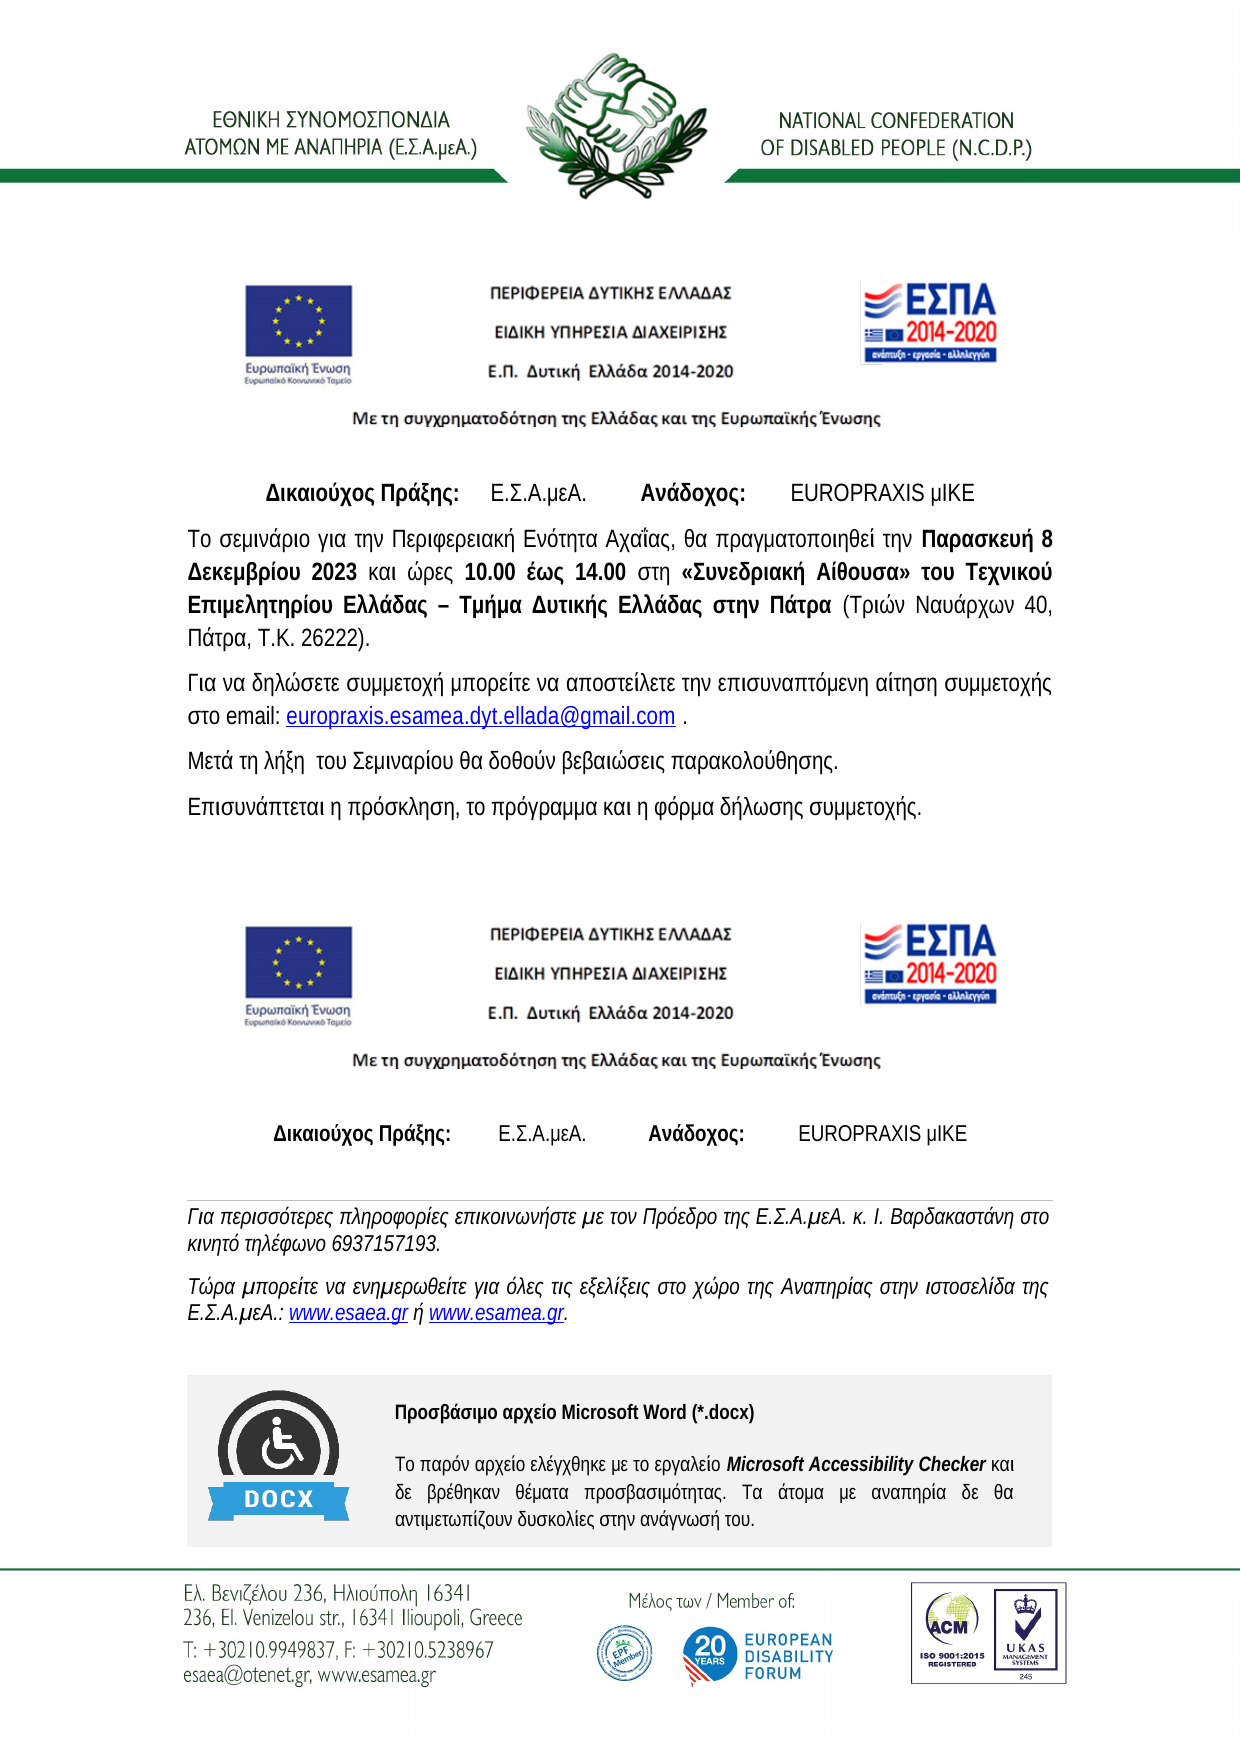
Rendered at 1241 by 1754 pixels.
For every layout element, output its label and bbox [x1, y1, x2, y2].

picture [203, 1380, 354, 1531]
picture [228, 241, 1012, 462]
picture [0, 0, 1240, 237]
picture [228, 882, 1012, 1104]
picture [0, 1556, 1240, 1738]
